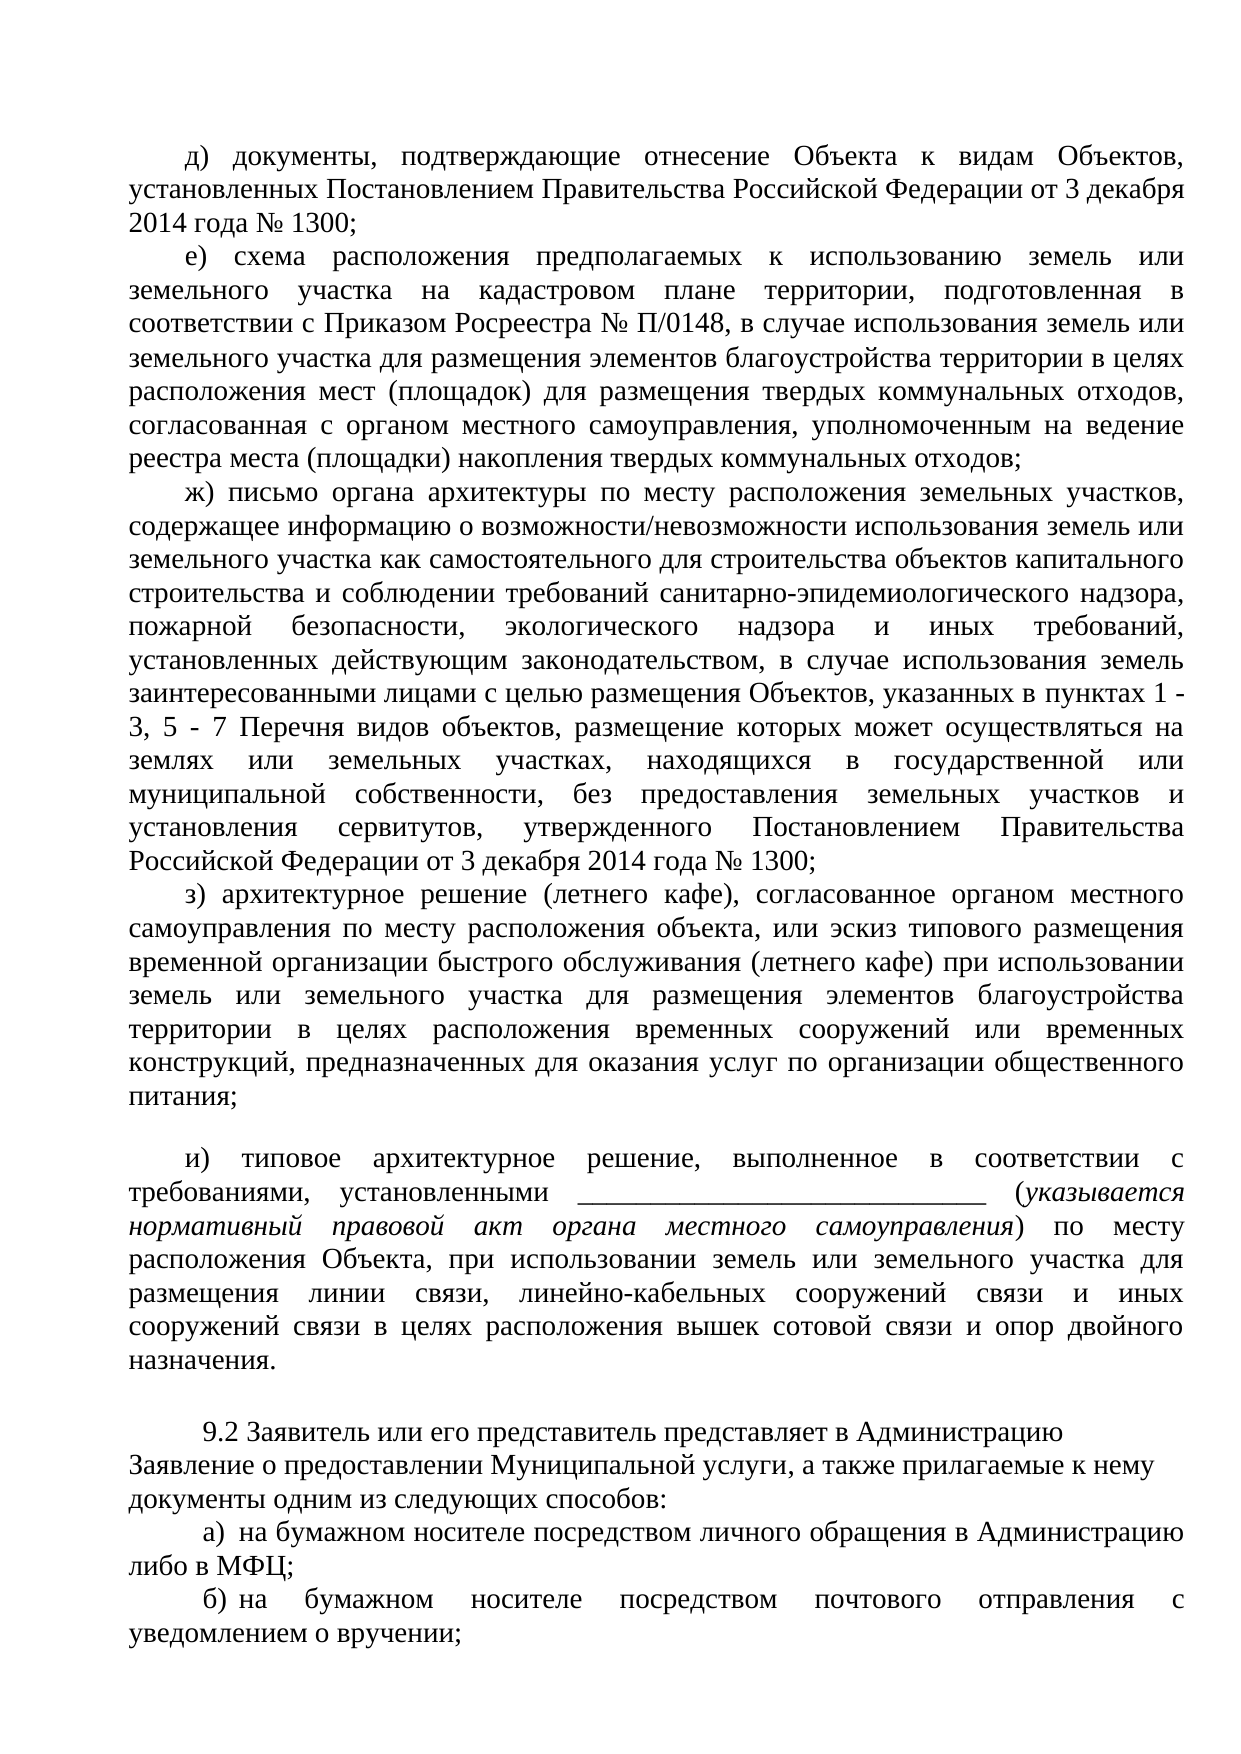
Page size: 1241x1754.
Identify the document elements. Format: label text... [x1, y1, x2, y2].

list на бумажном носителе посредством почтового отправления с уведомлением о вручении; [128, 1582, 1185, 1649]
text з) архитектурное решение (летнего кафе), согласованное органом местного самоуправления по месту расположения объекта, или эскиз типового размещения временной организации быстрого обслуживания (летнего кафе) при использовании земель или земельного участка для размещения элементов благоустройства территории в целях расположения временных сооружений или временных конструкций, предназначенных для оказания услуг по организации общественного питания; [128, 877, 1185, 1111]
text е) схема расположения предполагаемых к использованию земель или земельного участка на кадастровом плане территории, подготовленная в соответствии с Приказом Росреестра № П/0148, в случае использования земель или земельного участка для размещения элементов благоустройства территории в целях расположения мест (площадок) для размещения твердых коммунальных отходов, согласованная с органом местного самоуправления, уполномоченным на ведение реестра места (площадки) накопления твердых коммунальных отходов; [128, 238, 1185, 474]
text ж) письмо органа архитектуры по месту расположения земельных участков, содержащее информацию о возможности/невозможности использования земель или земельного участка как самостоятельного для строительства объектов капитального строительства и соблюдении требований санитарно-эпидемиологического надзора, пожарной безопасности, экологического надзора и иных требований, установленных действующим законодательством, в случае использования земель заинтересованными лицами с целью размещения Объектов, указанных в пунктах 1 - 3, 5 - 7 Перечня видов объектов, размещение которых может осуществляться на землях или земельных участках, находящихся в государственной или муниципальной собственности, без предоставления земельных участков и установления сервитутов, утвержденного Постановлением Правительства Российской Федерации от 3 декабря 2014 года № 1300; [128, 474, 1185, 877]
text д) документы, подтверждающие отнесение Объекта к видам Объектов, установленных Постановлением Правительства Российской Федерации от 3 декабря 2014 года № 1300; [128, 138, 1185, 238]
text 9.2 Заявитель или его представитель представляет в Администрацию Заявление о предоставлении Муниципальной услуги, а также прилагаемые к нему документы одним из следующих способов: [128, 1414, 1185, 1514]
text и) типовое архитектурное решение, выполненное в соответствии с требованиями, установленными ____________________________ (указывается нормативный правовой акт органа местного самоуправления) по месту расположения Объекта, при использовании земель или земельного участка для размещения линии связи, линейно-кабельных сооружений связи и иных сооружений связи в целях расположения вышек сотовой связи и опор двойного назначения. [128, 1141, 1185, 1375]
list на бумажном носителе посредством личного обращения в Администрацию либо в МФЦ; [128, 1514, 1185, 1582]
